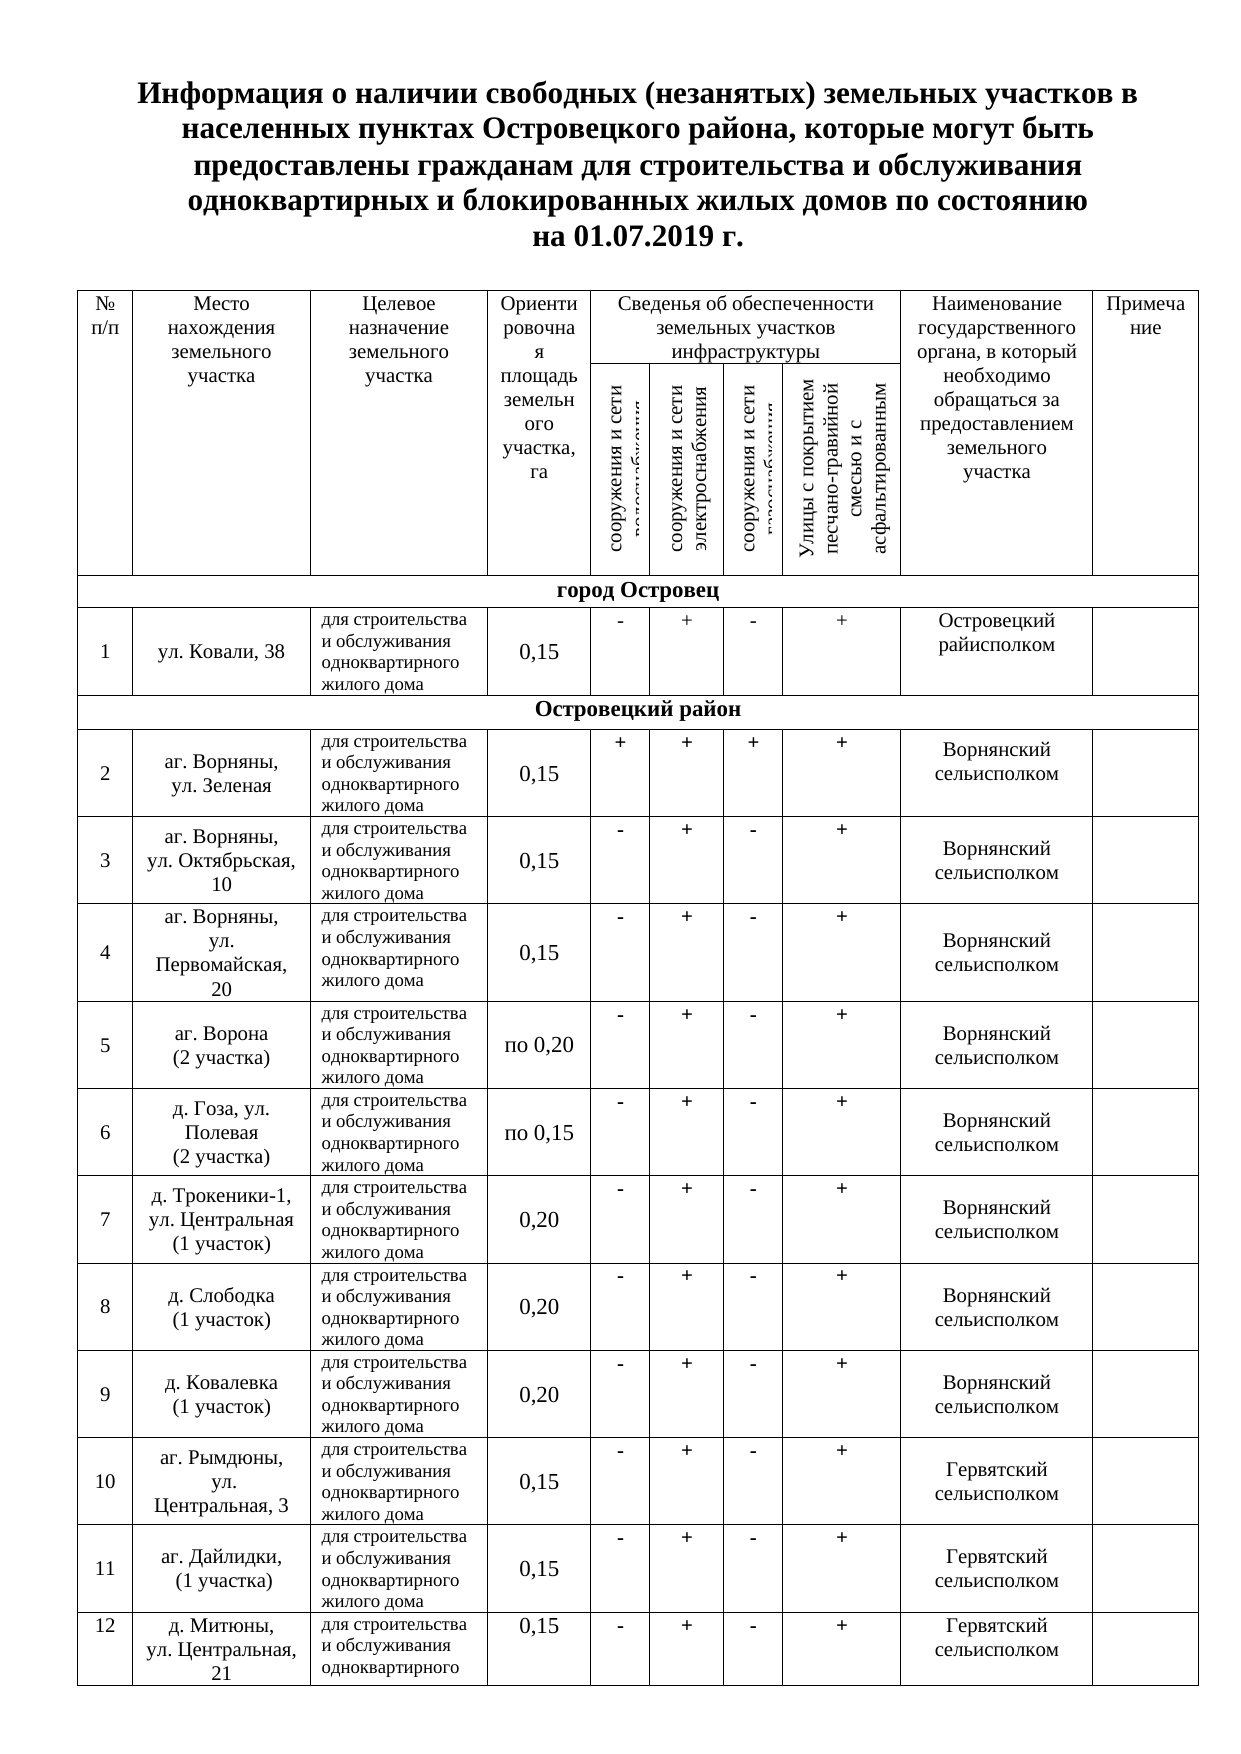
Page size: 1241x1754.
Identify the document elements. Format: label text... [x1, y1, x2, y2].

table_cell 2 [78, 730, 132, 816]
table_cell д. Слободка (1 участок) [133, 1264, 310, 1350]
table_cell аг. Ворняны, ул. Октябрьская, 10 [133, 817, 310, 903]
table_cell 3 [78, 817, 132, 903]
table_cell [311, 1613, 487, 1685]
table_cell 4 [78, 904, 132, 1001]
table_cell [311, 1525, 487, 1612]
table_cell - [724, 904, 782, 1001]
table_cell Островецкий район [78, 696, 1198, 729]
table_cell [1093, 1525, 1198, 1612]
table_cell 0,15 [488, 1613, 590, 1685]
table_cell для строительства и обслуживания одноквартирного жилого дома [311, 1176, 487, 1262]
table_cell + [783, 817, 900, 903]
table_cell Ворнянский сельисполком [901, 1351, 1092, 1437]
table_cell 0,20 [488, 1351, 590, 1437]
table_cell - [724, 1438, 782, 1524]
table_cell 7 [78, 1176, 132, 1262]
table_cell + [783, 1264, 900, 1350]
table_cell + [724, 730, 782, 816]
table_header Ориентировочная площадь земельного участка, га [488, 291, 590, 574]
table_cell - [724, 608, 782, 694]
table_cell + [650, 1525, 723, 1612]
table_cell Улицы с покрытием песчано-гравийной смесью и с асфальтированным покрытием [783, 364, 900, 574]
table_cell - [724, 817, 782, 903]
table_header Примечание [1093, 291, 1198, 574]
table_cell для строительства и обслуживания одноквартирного жилого дома [311, 1002, 487, 1088]
table_cell для строительства и обслуживания одноквартирного жилого дома [311, 1089, 487, 1175]
table_cell Ворнянский сельисполком [901, 1002, 1092, 1088]
table_cell - [591, 608, 649, 694]
table_cell 6 [78, 1089, 132, 1175]
table_cell Ворнянский сельисполком [901, 817, 1092, 903]
table_cell 5 [78, 1002, 132, 1088]
table_cell д. Трокеники-1, ул. Центральная (1 участок) [133, 1176, 310, 1262]
table_cell - [724, 1002, 782, 1088]
table_cell - [724, 1176, 782, 1262]
table_cell сооружения и сети электроснабжения [650, 364, 723, 574]
table_cell - [591, 1525, 649, 1612]
table_cell 0,15 [488, 730, 590, 816]
table_cell + [783, 1089, 900, 1175]
table_cell + [783, 1002, 900, 1088]
table_cell [1093, 1613, 1198, 1685]
table_cell аг. Ворняны, ул. Первомайская, 20 [133, 904, 310, 1001]
table_cell аг. Ворняны, ул. Зеленая [133, 730, 310, 816]
table_cell - [591, 904, 649, 1001]
table_cell [1093, 904, 1198, 1001]
table_cell [1093, 1438, 1198, 1524]
table_cell Ворнянский сельисполком [901, 1264, 1092, 1350]
table_cell - [724, 1351, 782, 1437]
table_cell - [591, 1002, 649, 1088]
table_cell по 0,20 [488, 1002, 590, 1088]
table_header Целевое назначение земельного участка [311, 291, 487, 574]
table_header № п/п [78, 291, 132, 574]
table_cell для строительства и обслуживания одноквартирного жилого дома [311, 1264, 487, 1350]
table_cell + [650, 730, 723, 816]
table_cell сооружения и сети водоснабжения [591, 364, 649, 574]
table_cell [1093, 608, 1198, 694]
table_cell - [724, 1525, 782, 1612]
table_cell Ворнянский сельисполком [901, 1089, 1092, 1175]
table_cell для строительства и обслуживания одноквартирного жилого дома [311, 1438, 487, 1524]
table_cell + [650, 1351, 723, 1437]
table_cell [1093, 1089, 1198, 1175]
table_cell для строительства и обслуживания одноквартирного жилого дома [311, 817, 487, 903]
table_cell + [650, 1002, 723, 1088]
table_cell + [650, 817, 723, 903]
table_cell + [783, 1525, 900, 1612]
table_cell для строительства и обслуживания одноквартирного жилого дома [311, 730, 487, 816]
table_cell 9 [78, 1351, 132, 1437]
table_cell - [591, 1438, 649, 1524]
table_cell [1093, 817, 1198, 903]
table_cell 8 [78, 1264, 132, 1350]
table_cell + [650, 904, 723, 1001]
table_cell Ворнянский сельисполком [901, 1176, 1092, 1262]
table_cell д. Ковалевка (1 участок) [133, 1351, 310, 1437]
table_header Наименование государственного органа, в который необходимо обращаться за предоставлением земельного участка [901, 291, 1092, 574]
table_cell + [650, 1089, 723, 1175]
table_cell 0,15 [488, 608, 590, 694]
table_cell + [783, 1438, 900, 1524]
table_cell сооружения и сети газоснабжения [724, 364, 782, 574]
table_cell - [724, 1264, 782, 1350]
table_cell Гервятский сельисполком [901, 1525, 1092, 1612]
table_cell [1093, 1351, 1198, 1437]
table_cell 1 [78, 608, 132, 694]
table_cell по 0,15 [488, 1089, 590, 1175]
table_cell [1093, 1176, 1198, 1262]
table_cell + [783, 1351, 900, 1437]
table_cell + [783, 730, 900, 816]
table_cell - [591, 1613, 649, 1685]
table_cell для строительства и обслуживания одноквартирного жилого дома [311, 904, 487, 1001]
text Информация о наличии свободных (незанятых) земельных участков в населенных пунктах Островецкого района, которые могут быть предоставлены гражданам для строительства и обслуживания одноквартирных и блокированных жилых домов по состоянию [89, 74, 1187, 218]
table_cell аг. Ворона (2 участка) [133, 1002, 310, 1088]
table_cell 12 [78, 1613, 132, 1685]
table_cell + [783, 608, 900, 694]
table_header Сведенья об обеспеченности земельных участков инфраструктуры [591, 291, 900, 363]
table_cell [133, 1613, 310, 1685]
table_cell 0,15 [488, 1438, 590, 1524]
text на 01.07.2019 г. [89, 218, 1187, 253]
table_cell [1093, 1264, 1198, 1350]
table_cell город Островец [78, 576, 1198, 607]
table_cell 10 [78, 1438, 132, 1524]
table_header Место нахождения земельного участка [133, 291, 310, 574]
table_cell 0,20 [488, 1176, 590, 1262]
table_cell - [591, 817, 649, 903]
table_cell + [650, 1176, 723, 1262]
table_cell аг. Дайлидки, (1 участка) [133, 1525, 310, 1612]
table_cell - [591, 1089, 649, 1175]
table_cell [901, 1613, 1092, 1685]
table_cell Ворнянский сельисполком [901, 730, 1092, 816]
table_cell 0,15 [488, 1525, 590, 1612]
table_cell 0,15 [488, 817, 590, 903]
table_cell для строительства и обслуживания одноквартирного жилого дома [311, 608, 487, 694]
table_cell + [591, 730, 649, 816]
table_cell Гервятский сельисполком [901, 1438, 1092, 1524]
table_cell + [783, 904, 900, 1001]
table_cell 0,15 [488, 904, 590, 1001]
table_cell ул. Ковали, 38 [133, 608, 310, 694]
table_cell + [783, 1176, 900, 1262]
table_cell - [591, 1264, 649, 1350]
table_cell - [591, 1176, 649, 1262]
table_cell д. Гоза, ул. Полевая (2 участка) [133, 1089, 310, 1175]
table_cell аг. Рымдюны, ул. Центральная, 3 [133, 1438, 310, 1524]
table_cell + [650, 1264, 723, 1350]
table_cell + [650, 1438, 723, 1524]
table_cell - [724, 1613, 782, 1685]
table_cell [1093, 1002, 1198, 1088]
table_cell - [724, 1089, 782, 1175]
table_cell + [783, 1613, 900, 1685]
table_cell для строительства и обслуживания одноквартирного жилого дома [311, 1351, 487, 1437]
table_cell 11 [78, 1525, 132, 1612]
table_cell Ворнянский сельисполком [901, 904, 1092, 1001]
table_cell + [650, 1613, 723, 1685]
table_cell + [650, 608, 723, 694]
table_cell [1093, 730, 1198, 816]
table_cell - [591, 1351, 649, 1437]
table_cell 0,20 [488, 1264, 590, 1350]
table_cell Островецкий райисполком [901, 608, 1092, 694]
